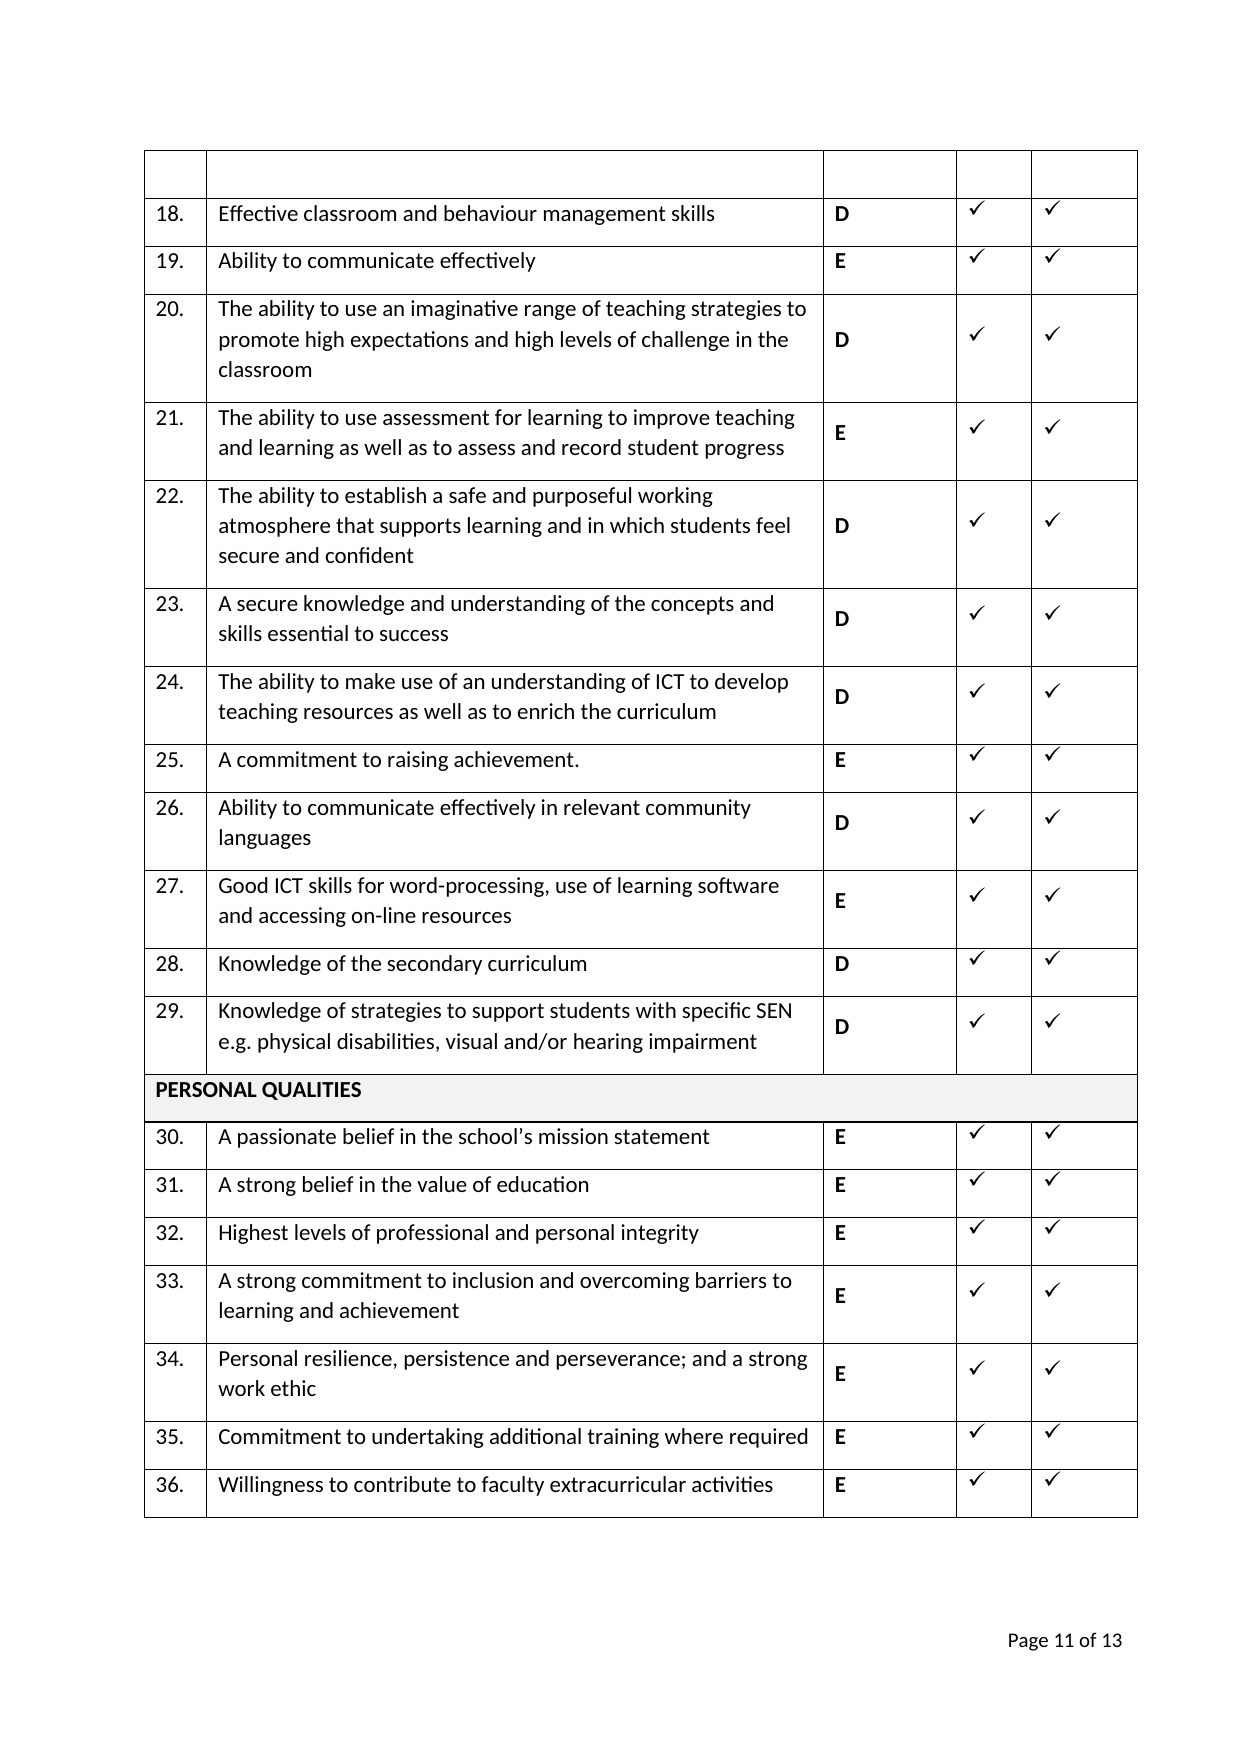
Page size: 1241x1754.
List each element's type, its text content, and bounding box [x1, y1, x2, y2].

table_cell [145, 1170, 206, 1217]
table_cell Personal resilience, persistence and perseverance; and a strong work ethic [207, 1344, 823, 1421]
table_cell E [824, 1123, 956, 1169]
table_cell D [824, 199, 956, 246]
table_cell E [824, 1422, 956, 1469]
table_cell [145, 199, 206, 246]
table_cell [957, 1266, 1031, 1343]
table_cell [1032, 667, 1137, 744]
table_cell [957, 151, 1031, 198]
table_cell [957, 1123, 1031, 1169]
table_cell D [824, 997, 956, 1074]
table_cell Highest levels of professional and personal integrity [207, 1218, 823, 1265]
table_cell D [824, 793, 956, 870]
table_cell E [824, 403, 956, 480]
table_cell [145, 1218, 206, 1265]
table_cell [1032, 871, 1137, 948]
table_cell [1032, 151, 1137, 198]
table_cell [957, 997, 1031, 1074]
table_cell [957, 247, 1031, 293]
table_cell [145, 793, 206, 870]
table_cell D [824, 667, 956, 744]
table_cell E [824, 745, 956, 792]
table_cell [1032, 199, 1137, 246]
table_cell [1032, 295, 1137, 402]
table_cell [145, 949, 206, 996]
table_cell [1032, 1218, 1137, 1265]
table_cell D [824, 949, 956, 996]
table_cell [957, 667, 1031, 744]
table_cell [1032, 949, 1137, 996]
table_cell [1032, 745, 1137, 792]
table_cell E [824, 1218, 956, 1265]
table_cell A strong commitment to inclusion and overcoming barriers to learning and achievement [207, 1266, 823, 1343]
table_cell [1032, 247, 1137, 293]
table_cell [145, 247, 206, 293]
table_cell Knowledge of strategies to support students with specific SEN e.g. physical disabilities, visual and/or hearing impairment [207, 997, 823, 1074]
table_cell [1032, 1470, 1137, 1517]
table_cell [957, 949, 1031, 996]
table_cell [145, 1470, 206, 1517]
table_cell [957, 1344, 1031, 1421]
table_cell Willingness to contribute to faculty extracurricular activities [207, 1470, 823, 1517]
table_cell The ability to use an imaginative range of teaching strategies to promote high expectations and high levels of challenge in the classroom [207, 295, 823, 402]
table_cell Knowledge of the secondary curriculum [207, 949, 823, 996]
table_cell A strong belief in the value of education [207, 1170, 823, 1217]
table_cell [1032, 1266, 1137, 1343]
table_cell D [824, 295, 956, 402]
table_cell E [824, 1344, 956, 1421]
table_cell [145, 481, 206, 588]
table_cell [145, 997, 206, 1074]
table_cell [145, 871, 206, 948]
table_cell [957, 199, 1031, 246]
table_cell [1032, 589, 1137, 666]
table_cell [1032, 1123, 1137, 1169]
table_cell [957, 403, 1031, 480]
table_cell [207, 151, 823, 198]
table_cell [145, 403, 206, 480]
table_cell [957, 589, 1031, 666]
table_cell A commitment to raising achievement. [207, 745, 823, 792]
table_cell E [824, 1266, 956, 1343]
table_cell [957, 871, 1031, 948]
table_cell [145, 295, 206, 402]
table_cell [1032, 793, 1137, 870]
table_cell [145, 1422, 206, 1469]
table_cell The ability to establish a safe and purposeful working atmosphere that supports learning and in which students feel secure and confident [207, 481, 823, 588]
table_cell A secure knowledge and understanding of the concepts and skills essential to success [207, 589, 823, 666]
table_cell Effective classroom and behaviour management skills [207, 199, 823, 246]
table_cell [957, 295, 1031, 402]
table_cell Ability to communicate effectively in relevant community languages [207, 793, 823, 870]
table_cell [145, 1266, 206, 1343]
table_cell E [824, 247, 956, 293]
table_cell E [824, 151, 956, 198]
table_cell [145, 667, 206, 744]
table_cell E [824, 1470, 956, 1517]
table_cell [957, 1218, 1031, 1265]
table_cell [1032, 403, 1137, 480]
table_cell [957, 1470, 1031, 1517]
table_cell E [824, 1170, 956, 1217]
table_cell [957, 1422, 1031, 1469]
table_cell [1032, 997, 1137, 1074]
table_cell [145, 745, 206, 792]
table_cell [1032, 1170, 1137, 1217]
table_cell PERSONAL QUALITIES [145, 1075, 1137, 1121]
table_cell D [824, 481, 956, 588]
table_cell [145, 1344, 206, 1421]
table_cell [1032, 481, 1137, 588]
table_cell [145, 589, 206, 666]
table_cell Ability to communicate effectively [207, 247, 823, 293]
table_cell [957, 1170, 1031, 1217]
table_cell [957, 745, 1031, 792]
table_cell Commitment to undertaking additional training where required [207, 1422, 823, 1469]
table_cell [1032, 1344, 1137, 1421]
table_cell [957, 793, 1031, 870]
table_cell [957, 481, 1031, 588]
table_cell [145, 151, 206, 198]
table_cell [1032, 1422, 1137, 1469]
table_cell E [824, 871, 956, 948]
table_cell The ability to use assessment for learning to improve teaching and learning as well as to assess and record student progress [207, 403, 823, 480]
table_cell A passionate belief in the school’s mission statement [207, 1123, 823, 1169]
table_cell D [824, 589, 956, 666]
table_cell Good ICT skills for word-processing, use of learning software and accessing on-line resources [207, 871, 823, 948]
table_cell [145, 1123, 206, 1169]
table_cell The ability to make use of an understanding of ICT to develop teaching resources as well as to enrich the curriculum [207, 667, 823, 744]
